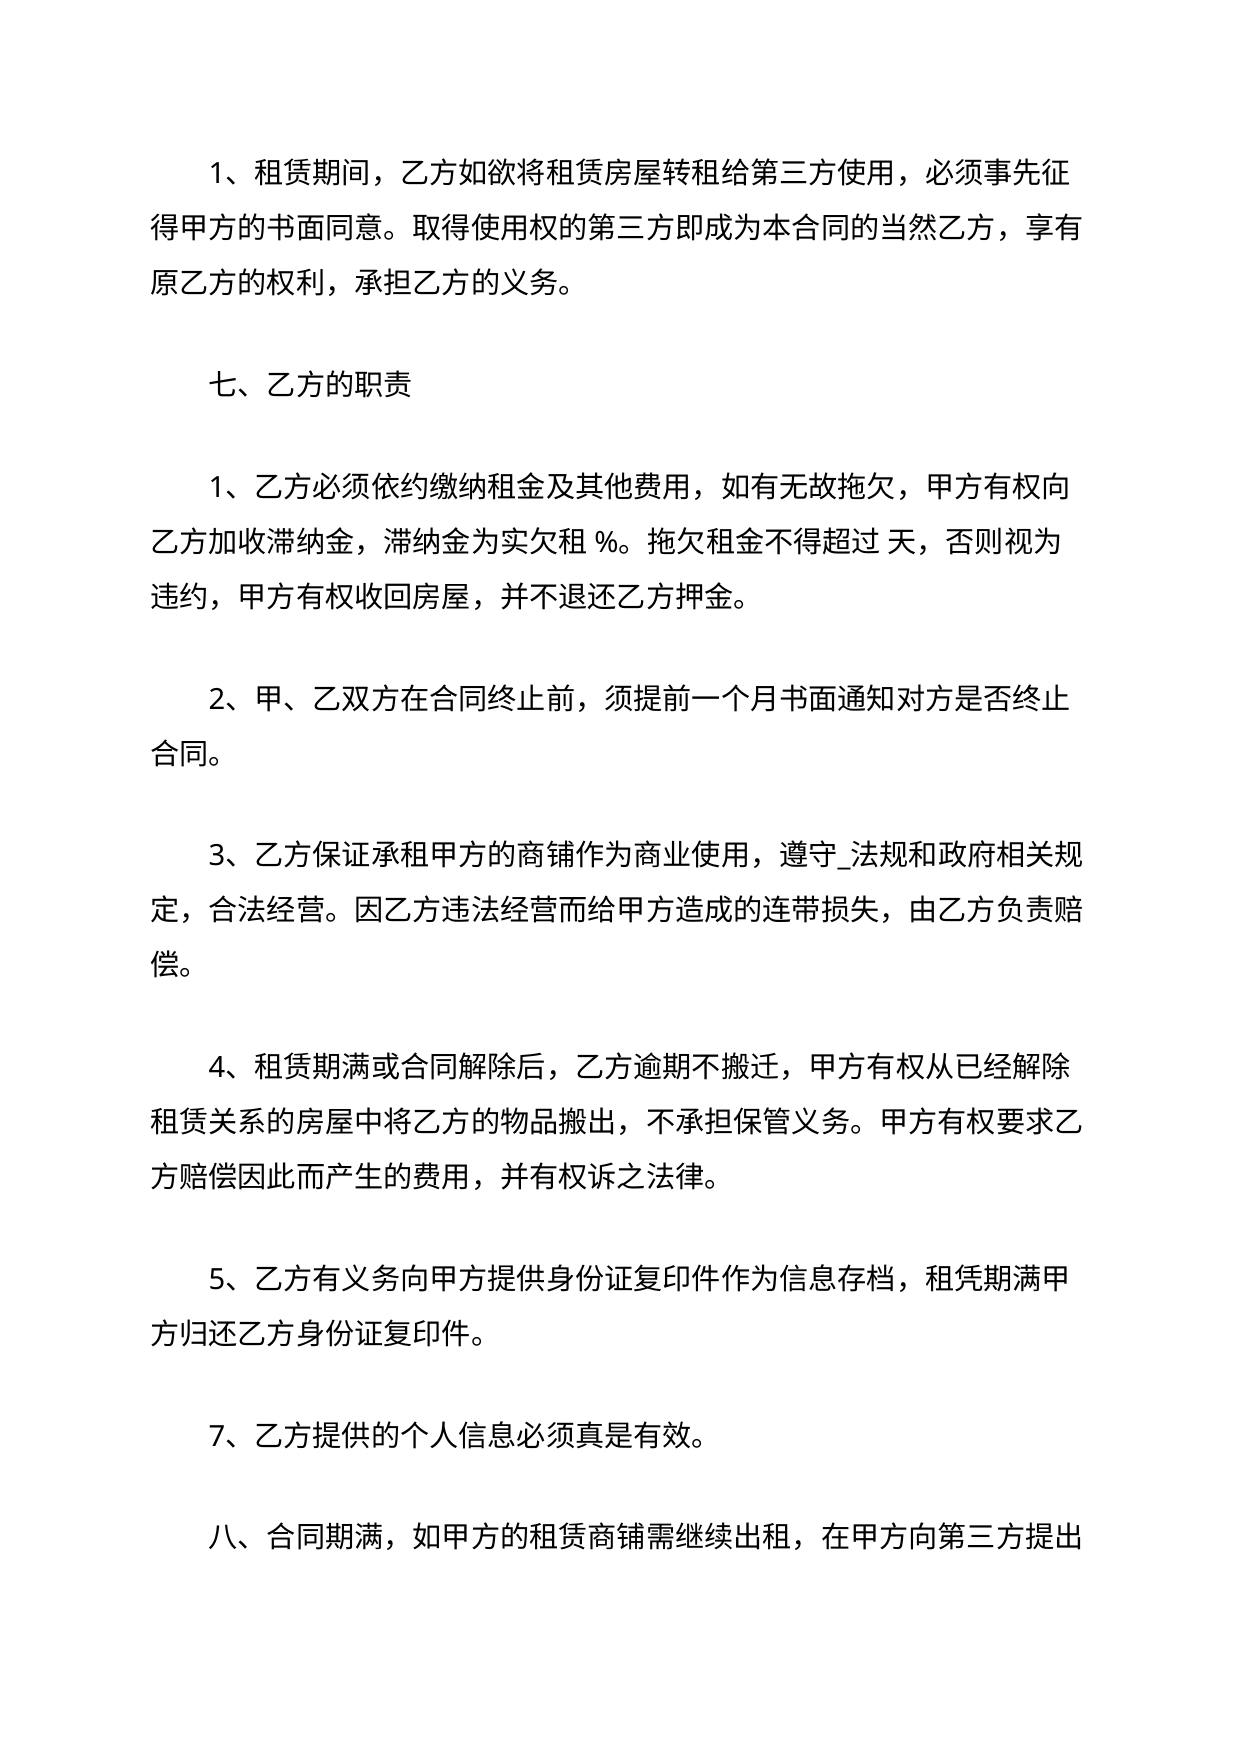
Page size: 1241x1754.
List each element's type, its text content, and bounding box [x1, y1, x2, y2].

text 3、乙方保证承租甲方的商铺作为商业使用，遵守_法规和政府相关规定，合法经营。因乙方违法经营而给甲方造成的连带损失，由乙方负责赔偿。 [150, 832, 1090, 984]
text 1、乙方必须依约缴纳租金及其他费用，如有无故拖欠，甲方有权向乙方加收滞纳金，滞纳金为实欠租 %。拖欠租金不得超过 天，否则视为违约，甲方有权收回房屋，并不退还乙方押金。 [150, 463, 1090, 616]
text 1、租赁期间，乙方如欲将租赁房屋转租给第三方使用，必须事先征得甲方的书面同意。取得使用权的第三方即成为本合同的当然乙方，享有原乙方的权利，承担乙方的义务。 [150, 150, 1090, 302]
text 4、租赁期满或合同解除后，乙方逾期不搬迁，甲方有权从已经解除租赁关系的房屋中将乙方的物品搬出，不承担保管义务。甲方有权要求乙方赔偿因此而产生的费用，并有权诉之法律。 [150, 1044, 1090, 1196]
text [150, 1514, 1090, 1556]
text 2、甲、乙双方在合同终止前，须提前一个月书面通知对方是否终止合同。 [150, 675, 1090, 772]
text 5、乙方有义务向甲方提供身份证复印件作为信息存档，租凭期满甲方归还乙方身份证复印件。 [150, 1255, 1090, 1353]
text 7、乙方提供的个人信息必须真是有效。 [150, 1412, 1090, 1454]
text 七、乙方的职责 [150, 362, 1090, 404]
